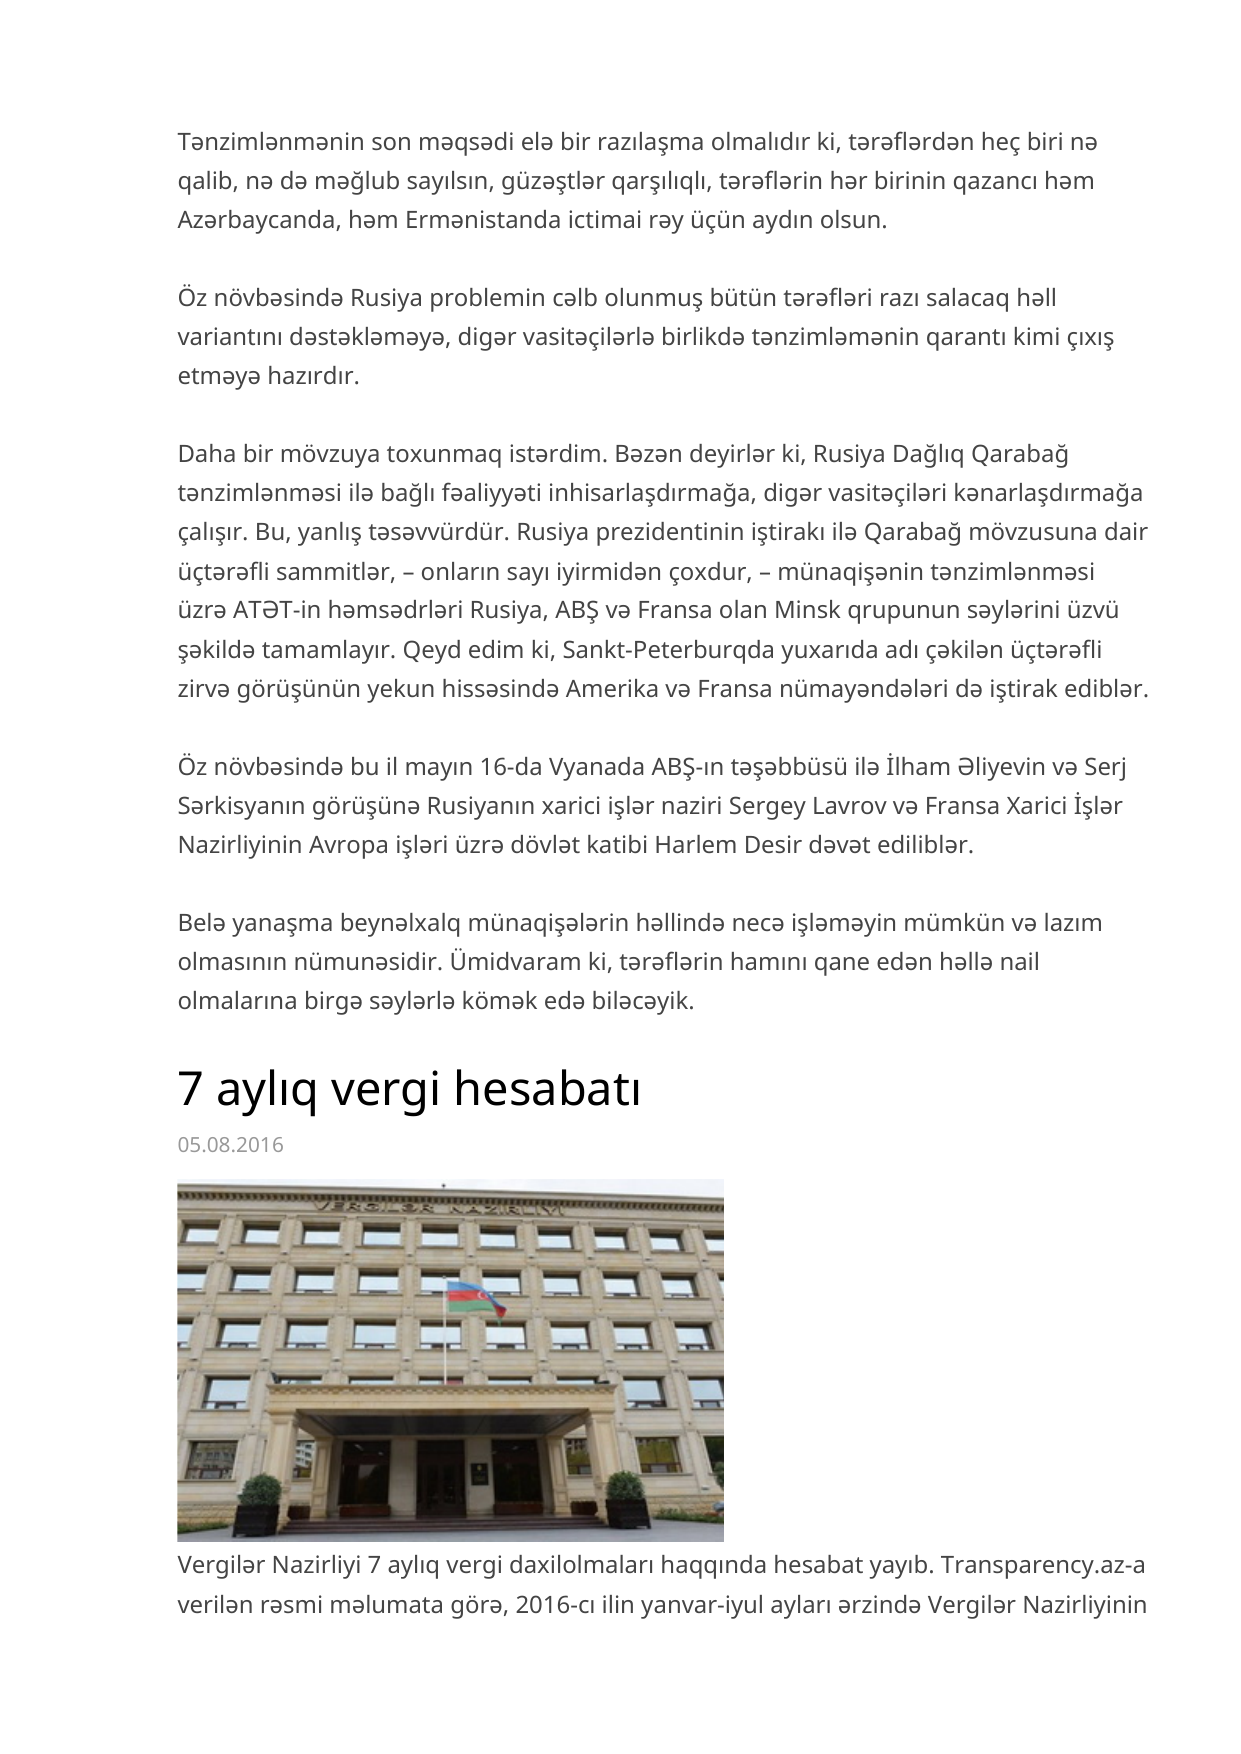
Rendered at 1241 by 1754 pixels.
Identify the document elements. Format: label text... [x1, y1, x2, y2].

text Belə yanaşma beynəlxalq münaqişələrin həllində necə işləməyin mümkün və lazım olmasının nümunəsidir. Ümidvaram ki, tərəflərin hamını qane edən həllə nail olmalarına birgə səylərlə kömək edə biləcəyik. [177, 899, 1152, 1017]
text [177, 1179, 1152, 1620]
text Öz növbəsində bu il mayın 16-da Vyanada ABŞ-ın təşəbbüsü ilə İlham Əliyevin və Serj Sərkisyanın görüşünə Rusiyanın xarici işlər naziri Sergey Lavrov və Fransa Xarici İşlər Nazirliyinin Avropa işləri üzrə dövlət katibi Harlem Desir dəvət ediliblər. [177, 743, 1152, 860]
picture [177, 1179, 724, 1542]
text 05.08.2016 [177, 1119, 1152, 1158]
text Öz növbəsində Rusiya problemin cəlb olunmuş bütün tərəfləri razı salacaq həll variantını dəstəkləməyə, digər vasitəçilərlə birlikdə tənzimləmənin qarantı kimi çıxış etməyə hazırdır. [177, 274, 1152, 392]
text 7 aylıq vergi hesabatı [177, 1056, 1152, 1119]
text Tənzimlənmənin son məqsədi elə bir razılaşma olmalıdır ki, tərəflərdən heç biri nə qalib, nə də məğlub sayılsın, güzəştlər qarşılıqlı, tərəflərin hər birinin qazancı həm Azərbaycanda, həm Ermənistanda ictimai rəy üçün aydın olsun. [177, 118, 1152, 235]
text Daha bir mövzuya toxunmaq istərdim. Bəzən deyirlər ki, Rusiya Dağlıq Qarabağ tənzimlənməsi ilə bağlı fəaliyyəti inhisarlaşdırmağa, digər vasitəçiləri kənarlaşdırmağa çalışır. Bu, yanlış təsəvvürdür. Rusiya prezidentinin iştirakı ilə Qarabağ mövzusuna dair üçtərəfli sammitlər, – onların sayı iyirmidən çoxdur, – münaqişənin tənzimlənməsi üzrə ATƏT-in həmsədrləri Rusiya, ABŞ və Fransa olan Minsk qrupunun səylərini üzvü şəkildə tamamlayır. Qeyd edim ki, Sankt-Peterburqda yuxarıda adı çəkilən üçtərəfli zirvə görüşünün yekun hissəsində Amerika və Fransa nümayəndələri də iştirak ediblər. [177, 431, 1152, 704]
